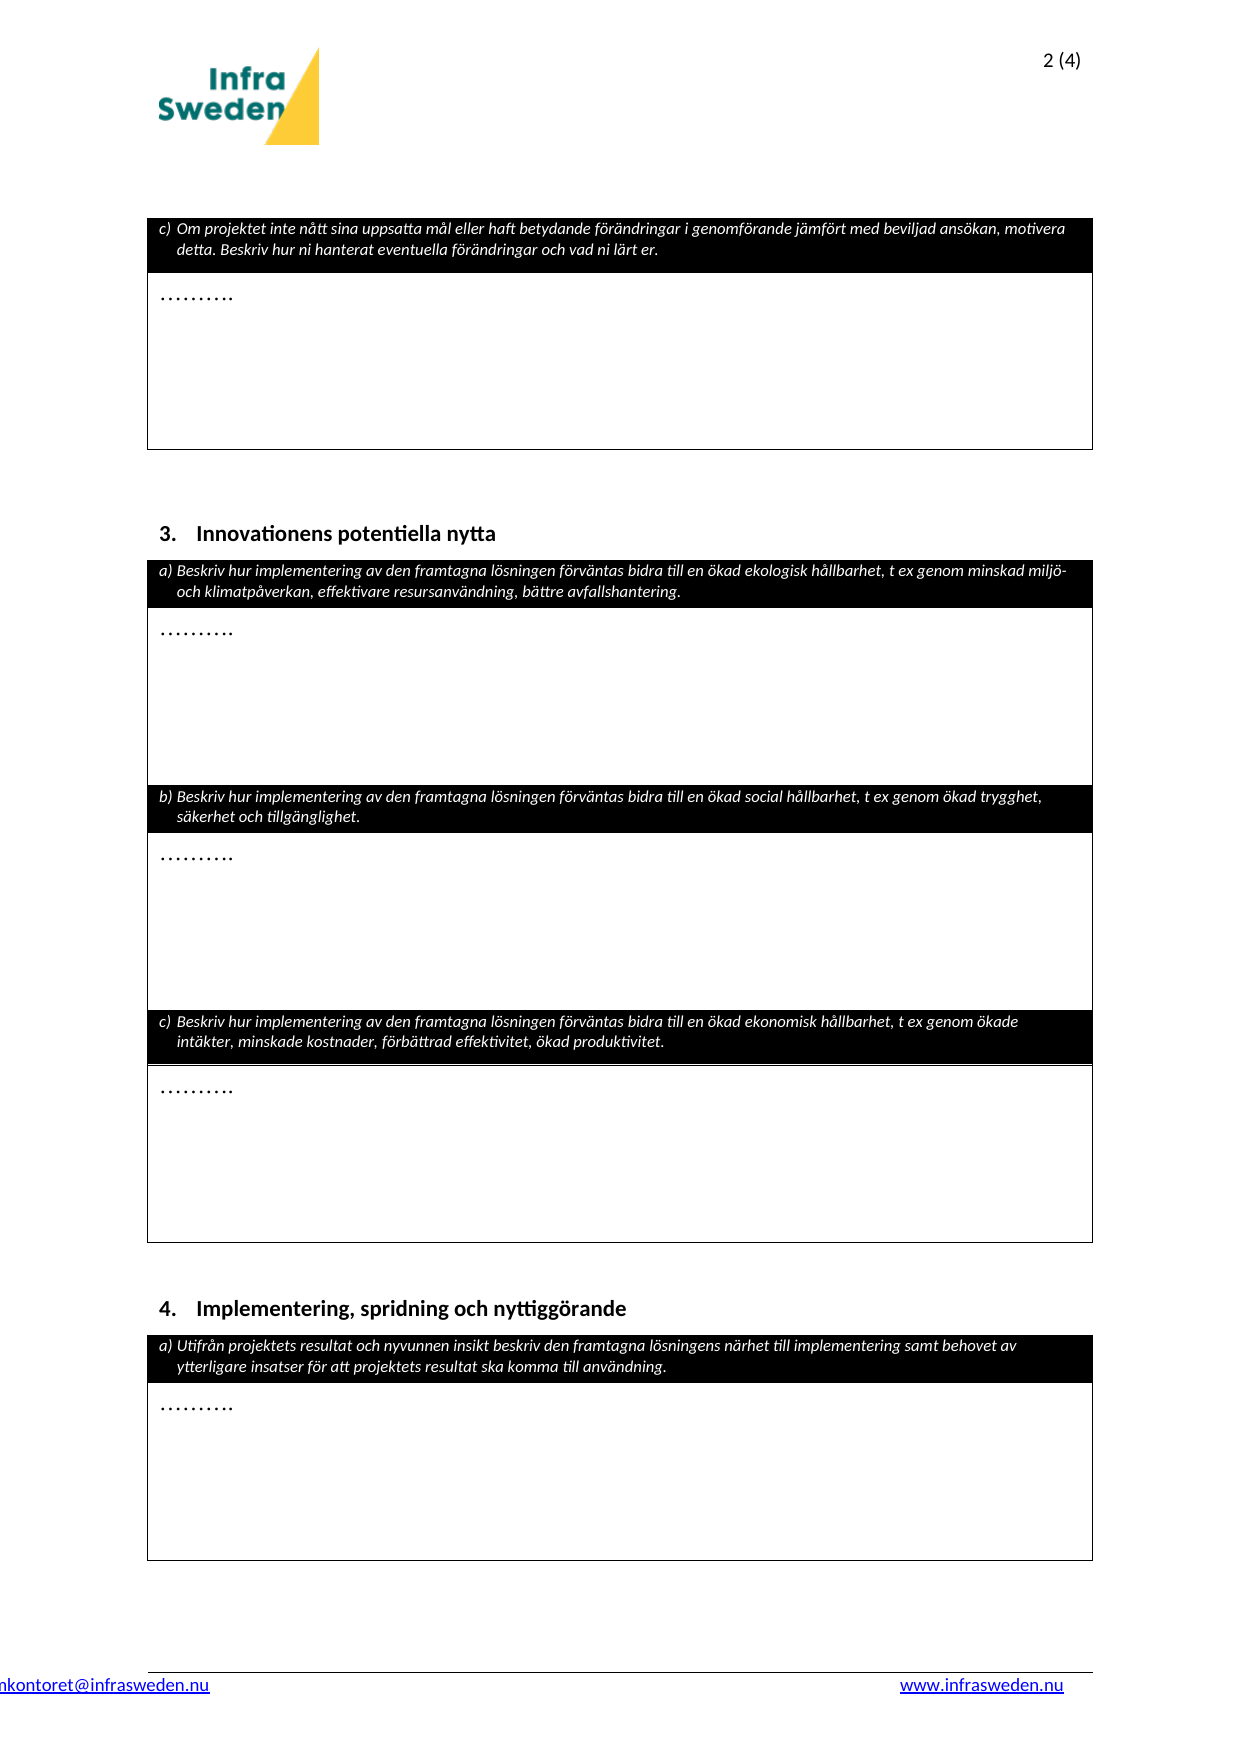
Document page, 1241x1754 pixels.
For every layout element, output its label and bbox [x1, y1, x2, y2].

picture [158, 47, 319, 145]
